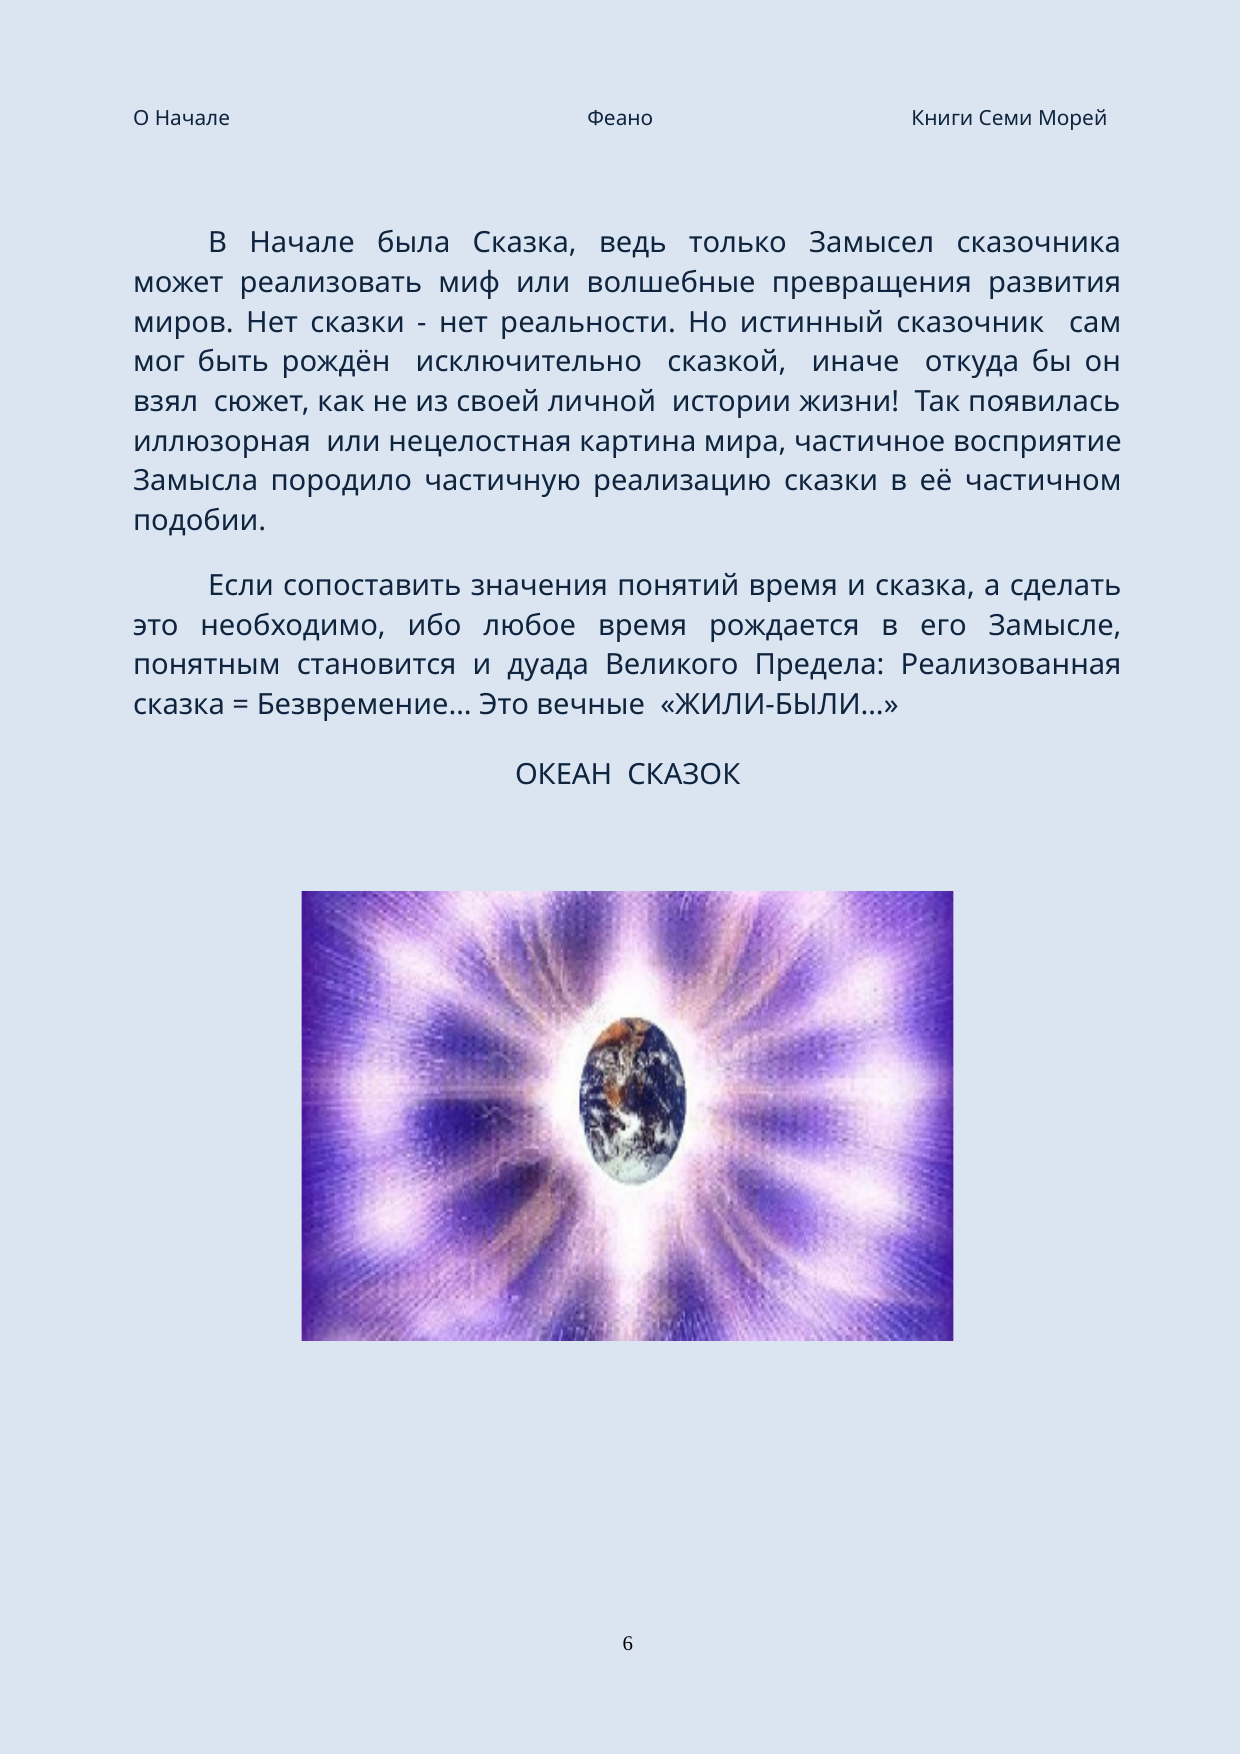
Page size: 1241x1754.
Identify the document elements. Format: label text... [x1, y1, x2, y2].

title Если сопоставить значения понятий время и сказка, а сделать это необходимо, ибо любое время рождается в его Замысле, понятным становится и дуада Великого Предела: Реализованная сказка = Безвремение… Это вечные «ЖИЛИ-БЫЛИ…» [133, 564, 1122, 723]
picture [301, 891, 954, 1341]
title В Начале была Сказка, ведь только Замысел сказочника может реализовать миф или волшебные превращения развития миров. Нет сказки - нет реальности. Но истинный сказочник сам мог быть рождён исключительно сказкой, иначе откуда бы он взял сюжет, как не из своей личной истории жизни! Так появилась иллюзорная или нецелостная картина мира, частичное восприятие Замысла породило частичную реализацию сказки в её частичном подобии. [133, 222, 1122, 539]
title ОКЕАН СКАЗОК [133, 753, 1122, 793]
